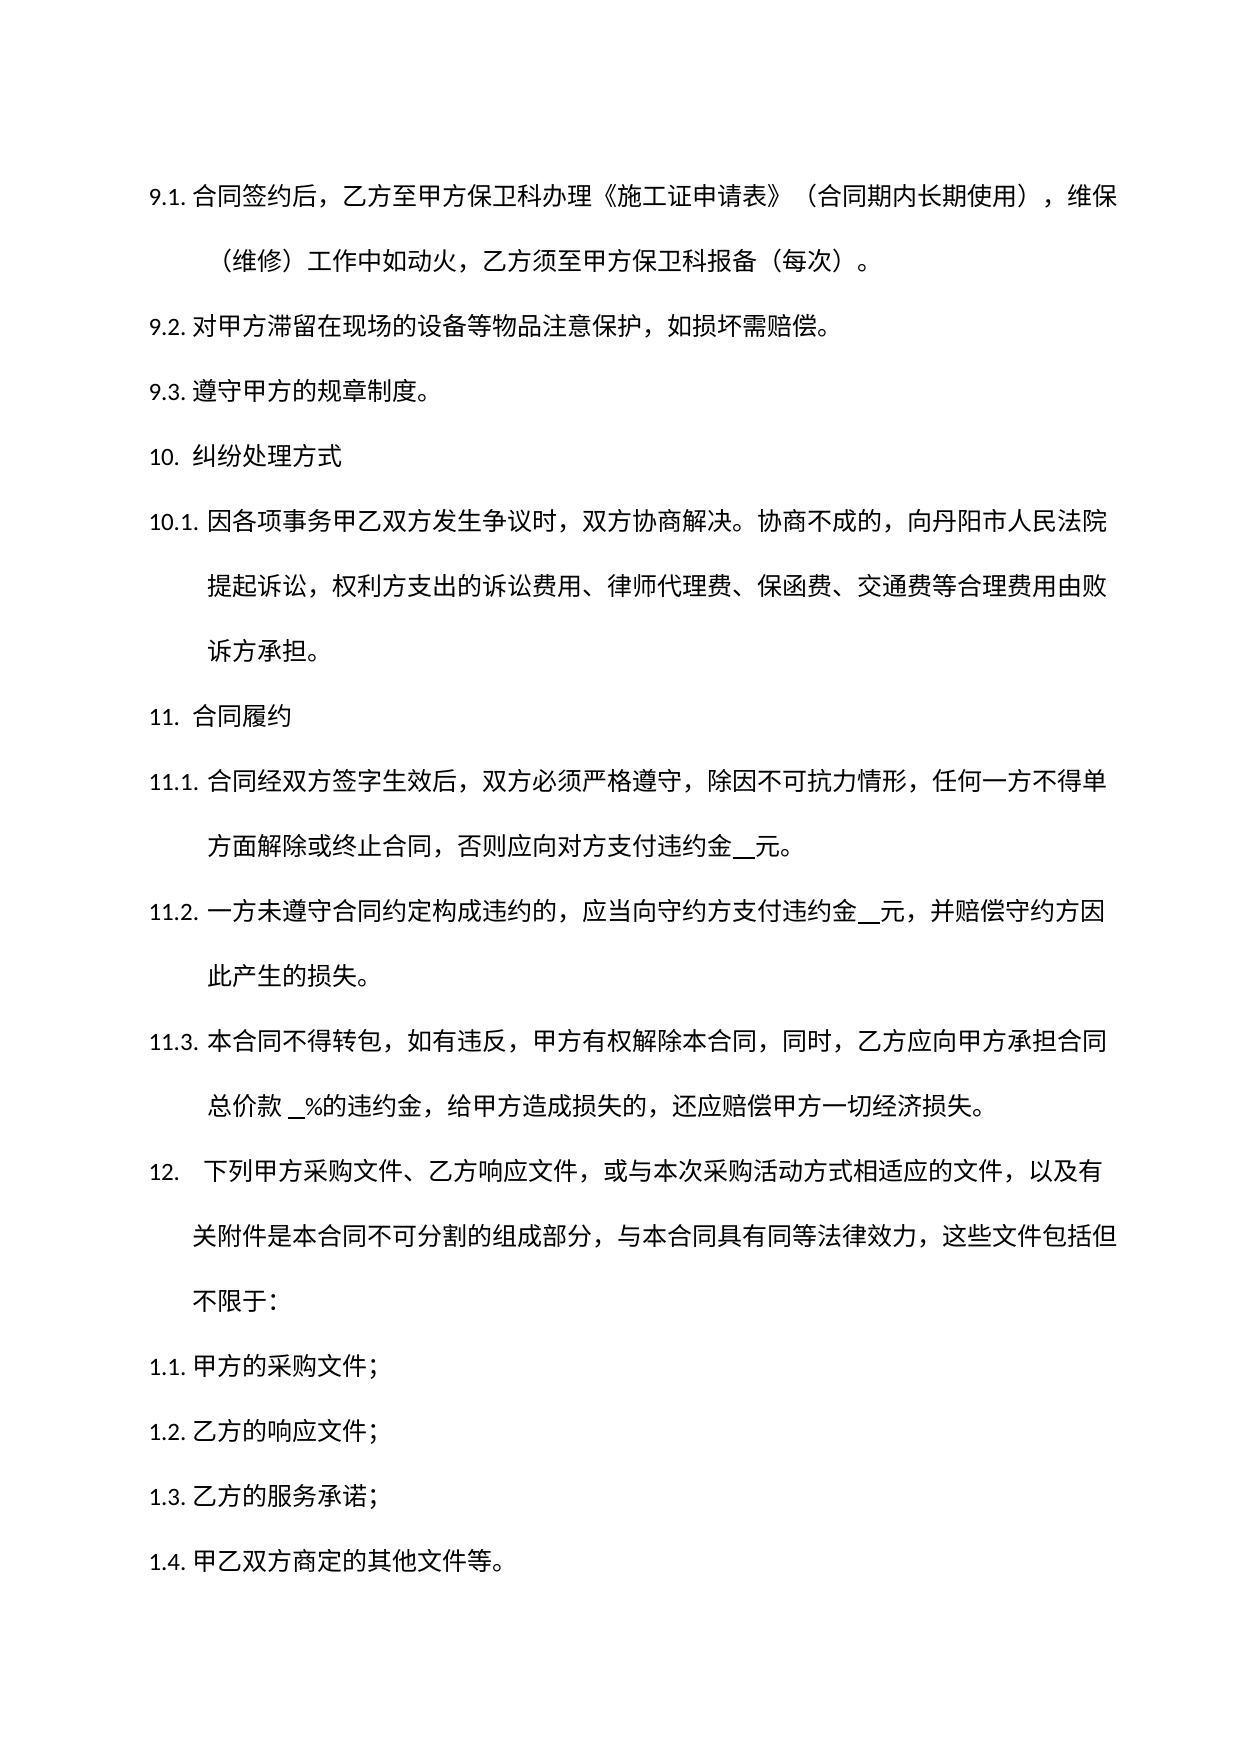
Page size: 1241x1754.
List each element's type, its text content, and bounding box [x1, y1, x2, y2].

list 下列甲方采购文件、乙方响应文件，或与本次采购活动方式相适应的文件，以及有关附件是本合同不可分割的组成部分，与本合同具有同等法律效力，这些文件包括但不限于： [148, 1137, 1121, 1332]
list 本合同不得转包，如有违反，甲方有权解除本合同，同时，乙方应向甲方承担合同总价款 %的违约金，给甲方造成损失的，还应赔偿甲方一切经济损失。 [148, 1007, 1121, 1137]
list 乙方的响应文件； [148, 1397, 1121, 1462]
list 合同签约后，乙方至甲方保卫科办理《施工证申请表》（合同期内长期使用），维保（维修）工作中如动火，乙方须至甲方保卫科报备（每次）。 [148, 162, 1121, 292]
list 甲乙双方商定的其他文件等。 [148, 1527, 1121, 1592]
list 对甲方滞留在现场的设备等物品注意保护，如损坏需赔偿。 [148, 292, 1121, 357]
list 合同经双方签字生效后，双方必须严格遵守，除因不可抗力情形，任何一方不得单方面解除或终止合同，否则应向对方支付违约金 元。 [148, 747, 1121, 877]
list 合同履约 [148, 682, 1121, 747]
list 遵守甲方的规章制度。 [148, 357, 1121, 422]
list 甲方的采购文件； [148, 1332, 1121, 1397]
list 纠纷处理方式 [148, 422, 1121, 487]
list 一方未遵守合同约定构成违约的，应当向守约方支付违约金 元，并赔偿守约方因此产生的损失。 [148, 877, 1121, 1007]
list 因各项事务甲乙双方发生争议时，双方协商解决。协商不成的，向丹阳市人民法院提起诉讼，权利方支出的诉讼费用、律师代理费、保函费、交通费等合理费用由败诉方承担。 [148, 487, 1121, 682]
list 乙方的服务承诺； [148, 1462, 1121, 1527]
